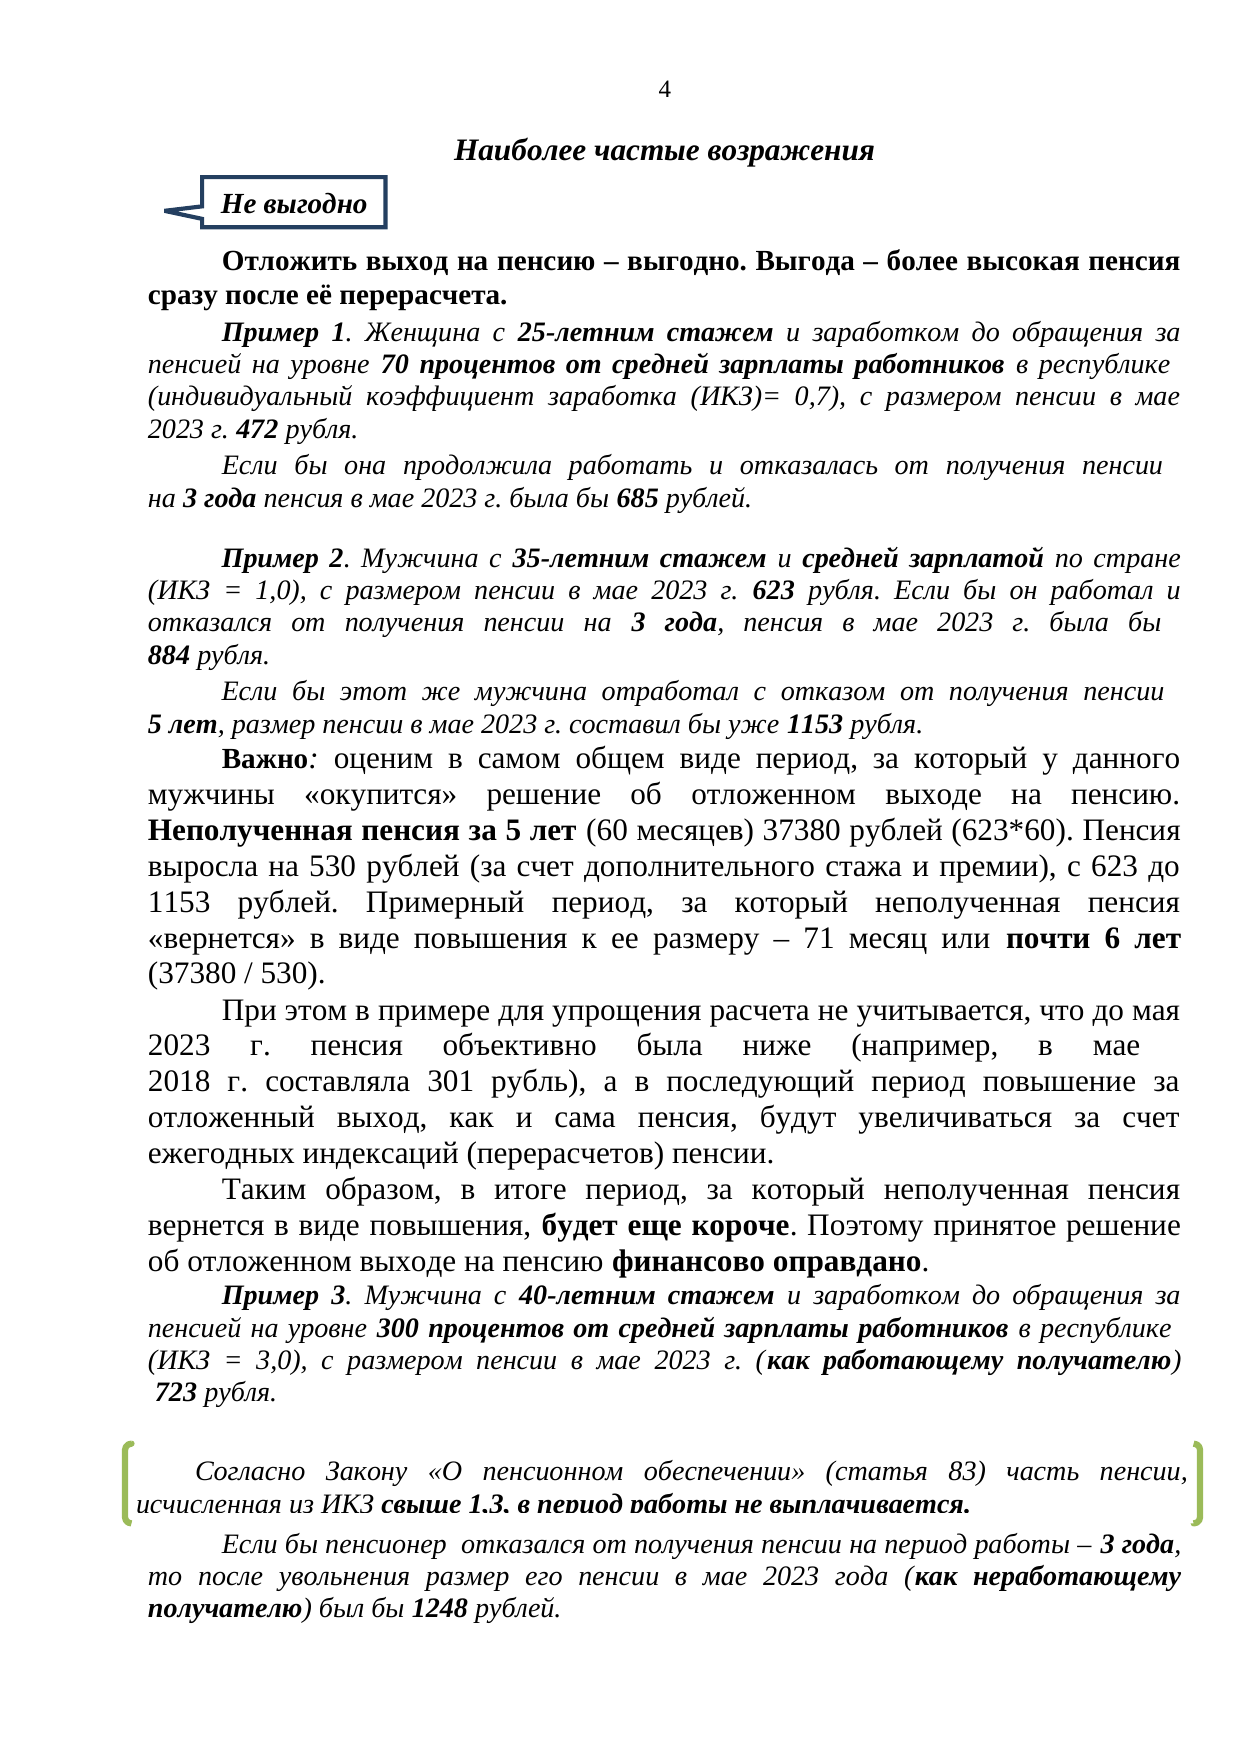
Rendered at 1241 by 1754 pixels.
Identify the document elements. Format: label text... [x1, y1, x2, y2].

text Пример 1. Женщина с 25-летним стажем и заработком до обращения за пенсией на уровне 70 процентов от средней зарплаты работников в республике (индивидуальный коэффициент заработка (ИКЗ)= 0,7), с размером пенсии в мае 2023 г. 472 рубля. [148, 314, 1181, 444]
text Пример 2. Мужчина с 35-летним стажем и средней зарплатой по стране (ИКЗ = 1,0), с размером пенсии в мае 2023 г. 623 рубля. Если бы он работал и отказался от получения пенсии на 3 года, пенсия в мае 2023 г. была бы 884 рубля. [148, 541, 1181, 670]
text Таким образом, в итоге период, за который неполученная пенсия вернется в виде повышения, будет еще короче. Поэтому принятое решение об отложенном выходе на пенсию финансово оправдано. [148, 1170, 1181, 1278]
text Наиболее частые возражения [148, 131, 1181, 167]
text Важно: оценим в самом общем виде период, за который у данного мужчины «окупится» решение об отложенном выходе на пенсию. Неполученная пенсия за 5 лет (60 месяцев) 37380 рублей (623*60). Пенсия выросла на 530 рублей (за счет дополнительного стажа и премии), с 623 до 1153 рублей. Примерный период, за который неполученная пенсия «вернется» в виде повышения к ее размеру – 71 месяц или почти 6 лет (37380 / 530). [148, 739, 1181, 991]
text Если бы она продолжила работать и отказалась от получения пенсии на 3 года пенсия в мае 2023 г. была бы 685 рублей. [148, 448, 1181, 513]
text Если бы этот же мужчина отработал с отказом от получения пенсии 5 лет, размер пенсии в мае 2023 г. составил бы уже 1153 рубля. [148, 674, 1181, 739]
text Отложить выход на пенсию – выгодно. Выгода – более высокая пенсия сразу после её перерасчета. [148, 243, 1181, 310]
text Пример 3. Мужчина с 40-летним стажем и заработком до обращения за пенсией на уровне 300 процентов от средней зарплаты работников в республике (ИКЗ = 3,0), с размером пенсии в мае 2023 г. (как работающему получателю) 723 рубля. [148, 1278, 1181, 1408]
text Если бы пенсионер отказался от получения пенсии на период работы – 3 года, то после увольнения размер его пенсии в мае 2023 года (как неработающему получателю) был бы 1248 рублей. [148, 1440, 1181, 1624]
text При этом в примере для упрощения расчета не учитывается, что до мая 2023 г. пенсия объективно была ниже (например, в мае 2018 г. составляла 301 рубль), а в последующий период повышение за отложенный выход, как и сама пенсия, будут увеличиваться за счет ежегодных индексаций (перерасчетов) пенсии. [148, 991, 1181, 1170]
